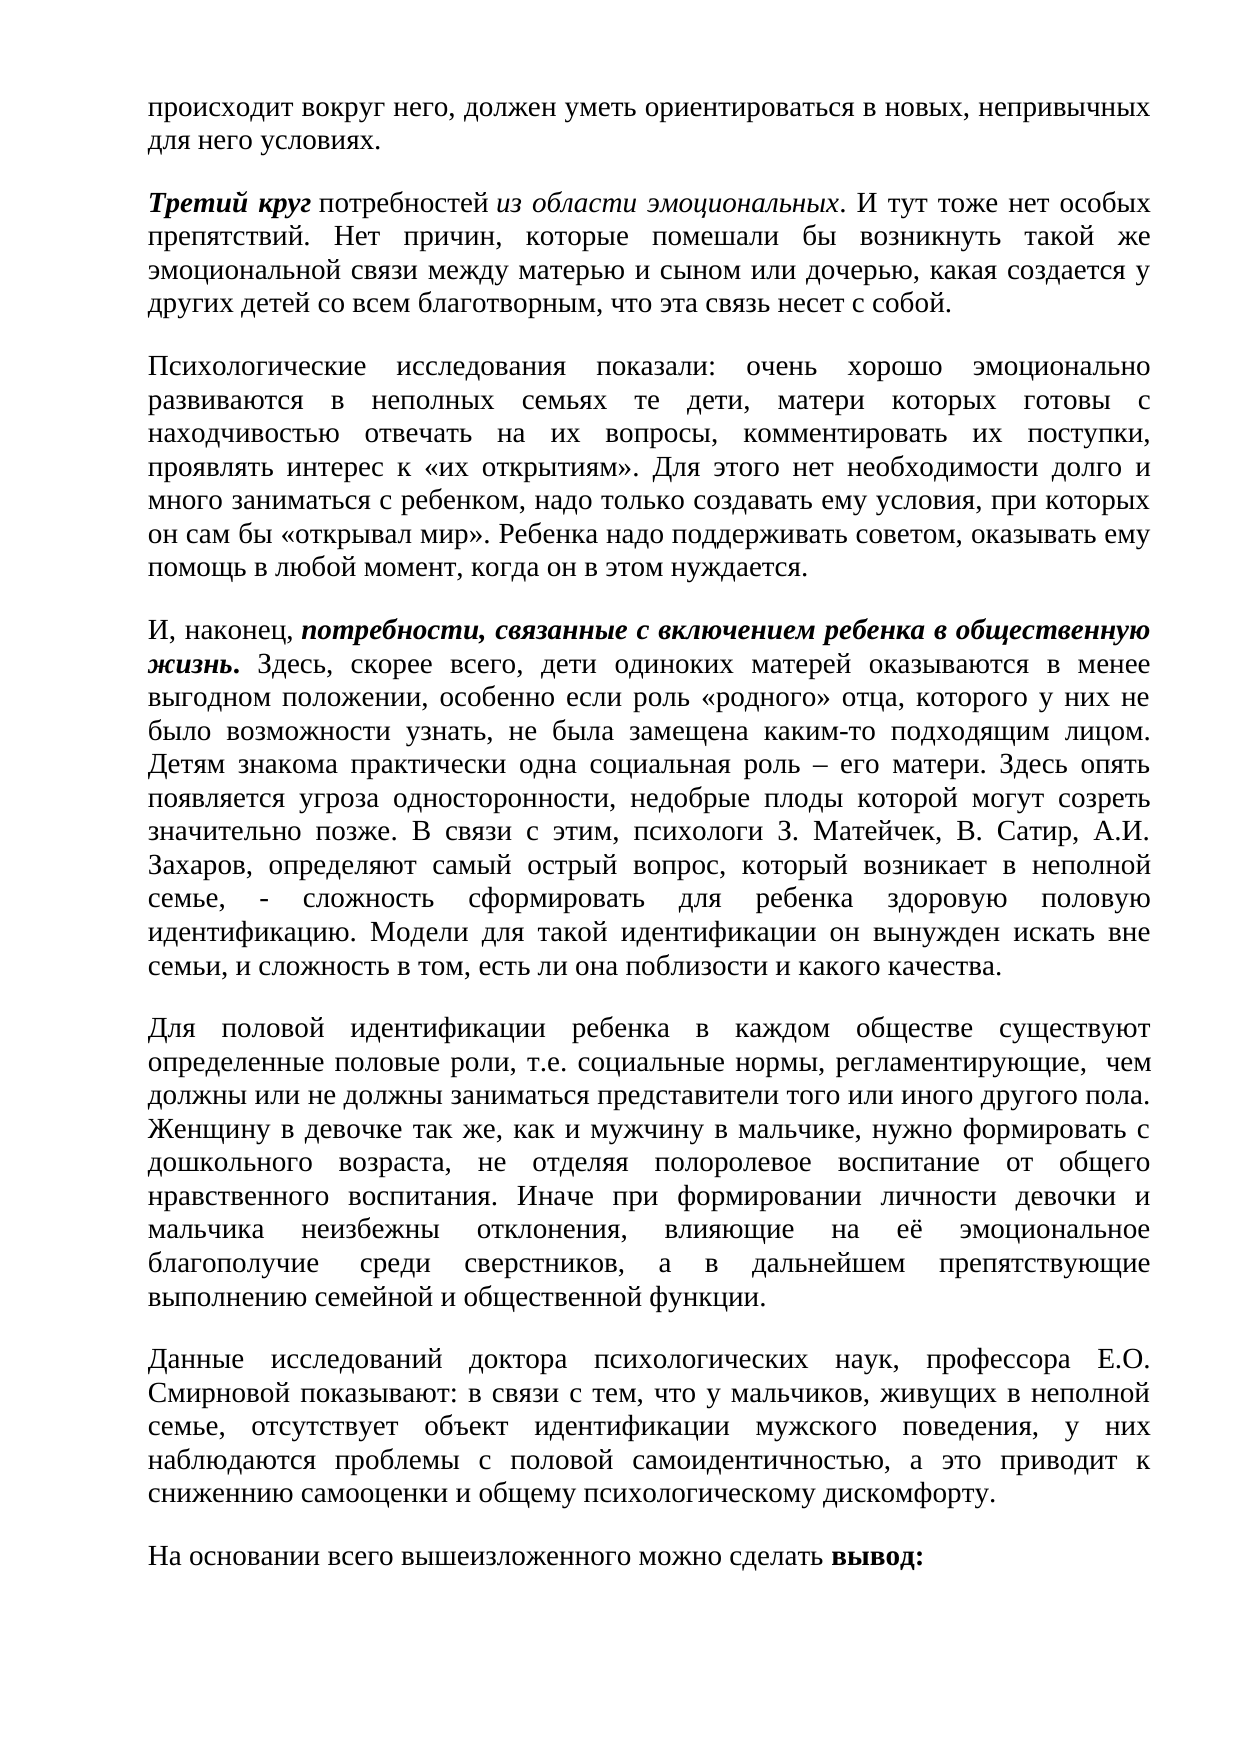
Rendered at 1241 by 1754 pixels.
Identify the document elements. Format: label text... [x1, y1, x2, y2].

text И, наконец, потребности, связанные с включением ребенка в общественную жизнь. Здесь, скорее всего, дети одиноких матерей оказываются в менее выгодном положении, особенно если роль «родного» отца, которого у них не было возможности узнать, не была замещена каким-то подходящим лицом. Детям знакома практически одна социальная роль – его матери. Здесь опять появляется угроза односторонности, недобрые плоды которой могут созреть значительно позже. В связи с этим, психологи З. Матейчек, В. Сатир, А.И. Захаров, определяют самый острый вопрос, который возникает в неполной семье, - сложность сформировать для ребенка здоровую половую идентификацию. Модели для такой идентификации он вынужден искать вне семьи, и сложность в том, есть ли она поблизости и какого качества. [148, 612, 1152, 981]
text Психологические исследования показали: очень хорошо эмоционально развиваются в неполных семьях те дети, матери которых готовы с находчивостью отвечать на их вопросы, комментировать их поступки, проявлять интерес к «их открытиям». Для этого нет необходимости долго и много заниматься с ребенком, надо только создавать ему условия, при которых он сам бы «открывал мир». Ребенка надо поддерживать советом, оказывать ему помощь в любой момент, когда он в этом нуждается. [148, 348, 1152, 583]
text Данные исследований доктора психологических наук, профессора Е.О. Смирновой показывают: в связи с тем, что у мальчиков, живущих в неполной семье, отсутствует объект идентификации мужского поведения, у них наблюдаются проблемы с половой самоидентичностью, а это приводит к сниженнию самооценки и общему психологическому дискомфорту. [148, 1341, 1152, 1509]
text Третий круг потребностей из области эмоциональных. И тут тоже нет особых препятствий. Нет причин, которые помешали бы возникнуть такой же эмоциональной связи между матерью и сыном или дочерью, какая создается у других детей со всем благотворным, что эта связь несет с собой. [148, 185, 1152, 319]
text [148, 89, 1152, 156]
text На основании всего вышеизложенного можно сделать вывод: [148, 1538, 1152, 1572]
text Для половой идентификации ребенка в каждом обществе существуют определенные половые роли, т.е. социальные нормы, регламентирующие, чем должны или не должны заниматься представители того или иного другого пола. Женщину в девочке так же, как и мужчину в мальчике, нужно формировать с дошкольного возраста, не отделяя полоролевое воспитание от общего нравственного воспитания. Иначе при формировании личности девочки и мальчика неизбежны отклонения, влияющие на её эмоциональное благополучие среди сверстников, а в дальнейшем препятствующие выполнению семейной и общественной функции. [148, 1010, 1152, 1312]
